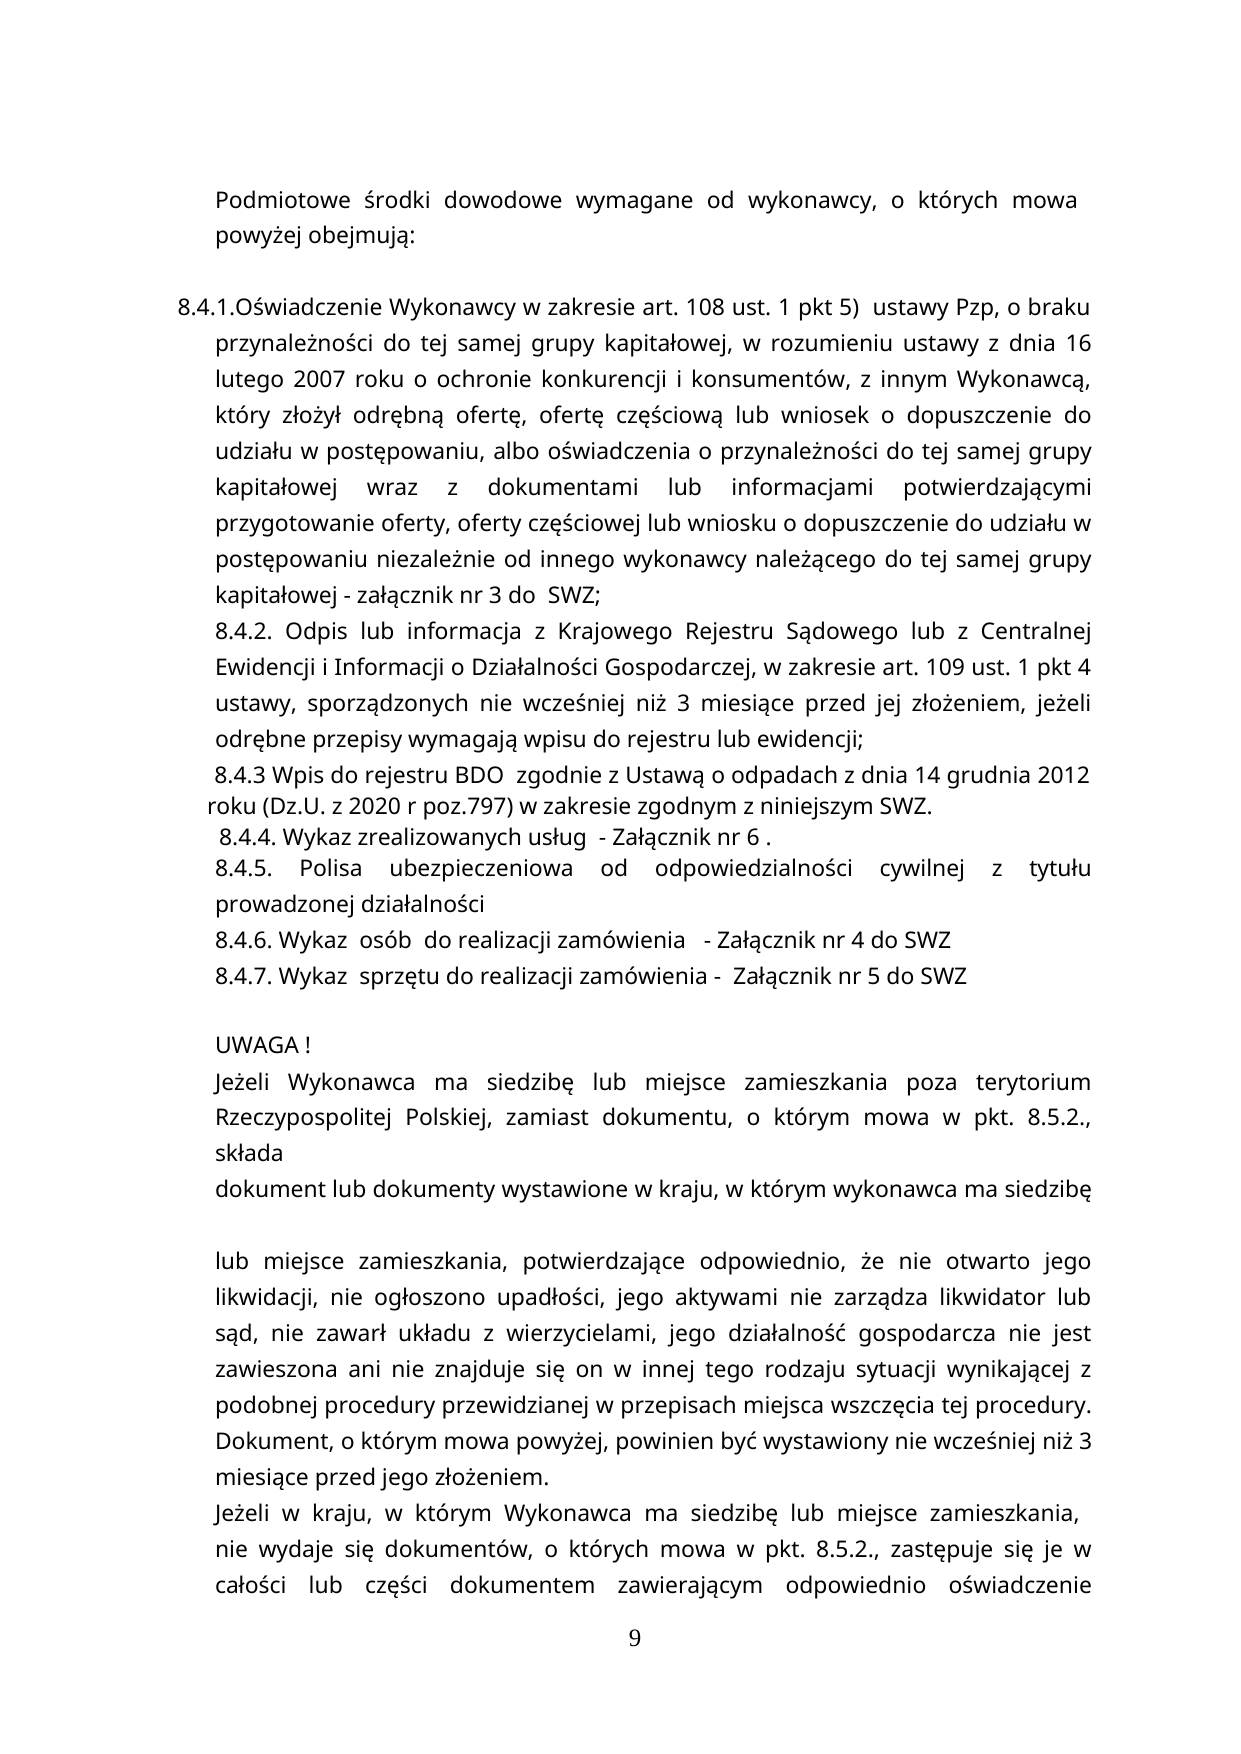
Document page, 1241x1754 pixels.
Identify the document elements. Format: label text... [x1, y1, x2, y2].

text 8.4.1.Oświadczenie Wykonawcy w zakresie art. 108 ust. 1 pkt 5) ustawy Pzp, o braku przynależności do tej samej grupy kapitałowej, w rozumieniu ustawy z dnia 16 lutego 2007 roku o ochronie konkurencji i konsumentów, z innym Wykonawcą, który złożył odrębną ofertę, ofertę częściową lub wniosek o dopuszczenie do udziału w postępowaniu, albo oświadczenia o przynależności do tej samej grupy kapitałowej wraz z dokumentami lub informacjami potwierdzającymi przygotowanie oferty, oferty częściowej lub wniosku o dopuszczenie do udziału w postępowaniu niezależnie od innego wykonawcy należącego do tej samej grupy kapitałowej - załącznik nr 3 do SWZ; [177, 291, 1093, 610]
text Podmiotowe środki dowodowe wymagane od wykonawcy, o których mowa powyżej obejmują: [215, 183, 1093, 251]
text 8.4.6. Wykaz osób do realizacji zamówienia - Załącznik nr 4 do SWZ [215, 924, 1093, 955]
text 8.4.4. Wykaz zrealizowanych usług - Załącznik nr 6 . [177, 821, 1093, 852]
text 8.4.5. Polisa ubezpieczeniowa od odpowiedzialności cywilnej z tytułu prowadzonej działalności [215, 852, 1093, 919]
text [215, 1497, 1093, 1600]
text UWAGA ! [215, 1029, 1093, 1061]
text dokument lub dokumenty wystawione w kraju, w którym wykonawca ma siedzibę lub miejsce zamieszkania, potwierdzające odpowiednio, że nie otwarto jego likwidacji, nie ogłoszono upadłości, jego aktywami nie zarządza likwidator lub sąd, nie zawarł układu z wierzycielami, jego działalność gospodarcza nie jest zawieszona ani nie znajduje się on w innej tego rodzaju sytuacji wynikającej z podobnej procedury przewidzianej w przepisach miejsca wszczęcia tej procedury. Dokument, o którym mowa powyżej, powinien być wystawiony nie wcześniej niż 3 miesiące przed jego złożeniem. [215, 1173, 1093, 1492]
text Jeżeli Wykonawca ma siedzibę lub miejsce zamieszkania poza terytorium Rzeczypospolitej Polskiej, zamiast dokumentu, o którym mowa w pkt. 8.5.2., składa [215, 1065, 1093, 1168]
text 8.4.7. Wykaz sprzętu do realizacji zamówienia - Załącznik nr 5 do SWZ [215, 960, 1093, 991]
text 8.4.3 Wpis do rejestru BDO zgodnie z Ustawą o odpadach z dnia 14 grudnia 2012 roku (Dz.U. z 2020 r poz.797) w zakresie zgodnym z niniejszym SWZ. [177, 758, 1093, 821]
text 8.4.2. Odpis lub informacja z Krajowego Rejestru Sądowego lub z Centralnej Ewidencji i Informacji o Działalności Gospodarczej, w zakresie art. 109 ust. 1 pkt 4 ustawy, sporządzonych nie wcześniej niż 3 miesiące przed jej złożeniem, jeżeli odrębne przepisy wymagają wpisu do rejestru lub ewidencji; [215, 615, 1093, 754]
